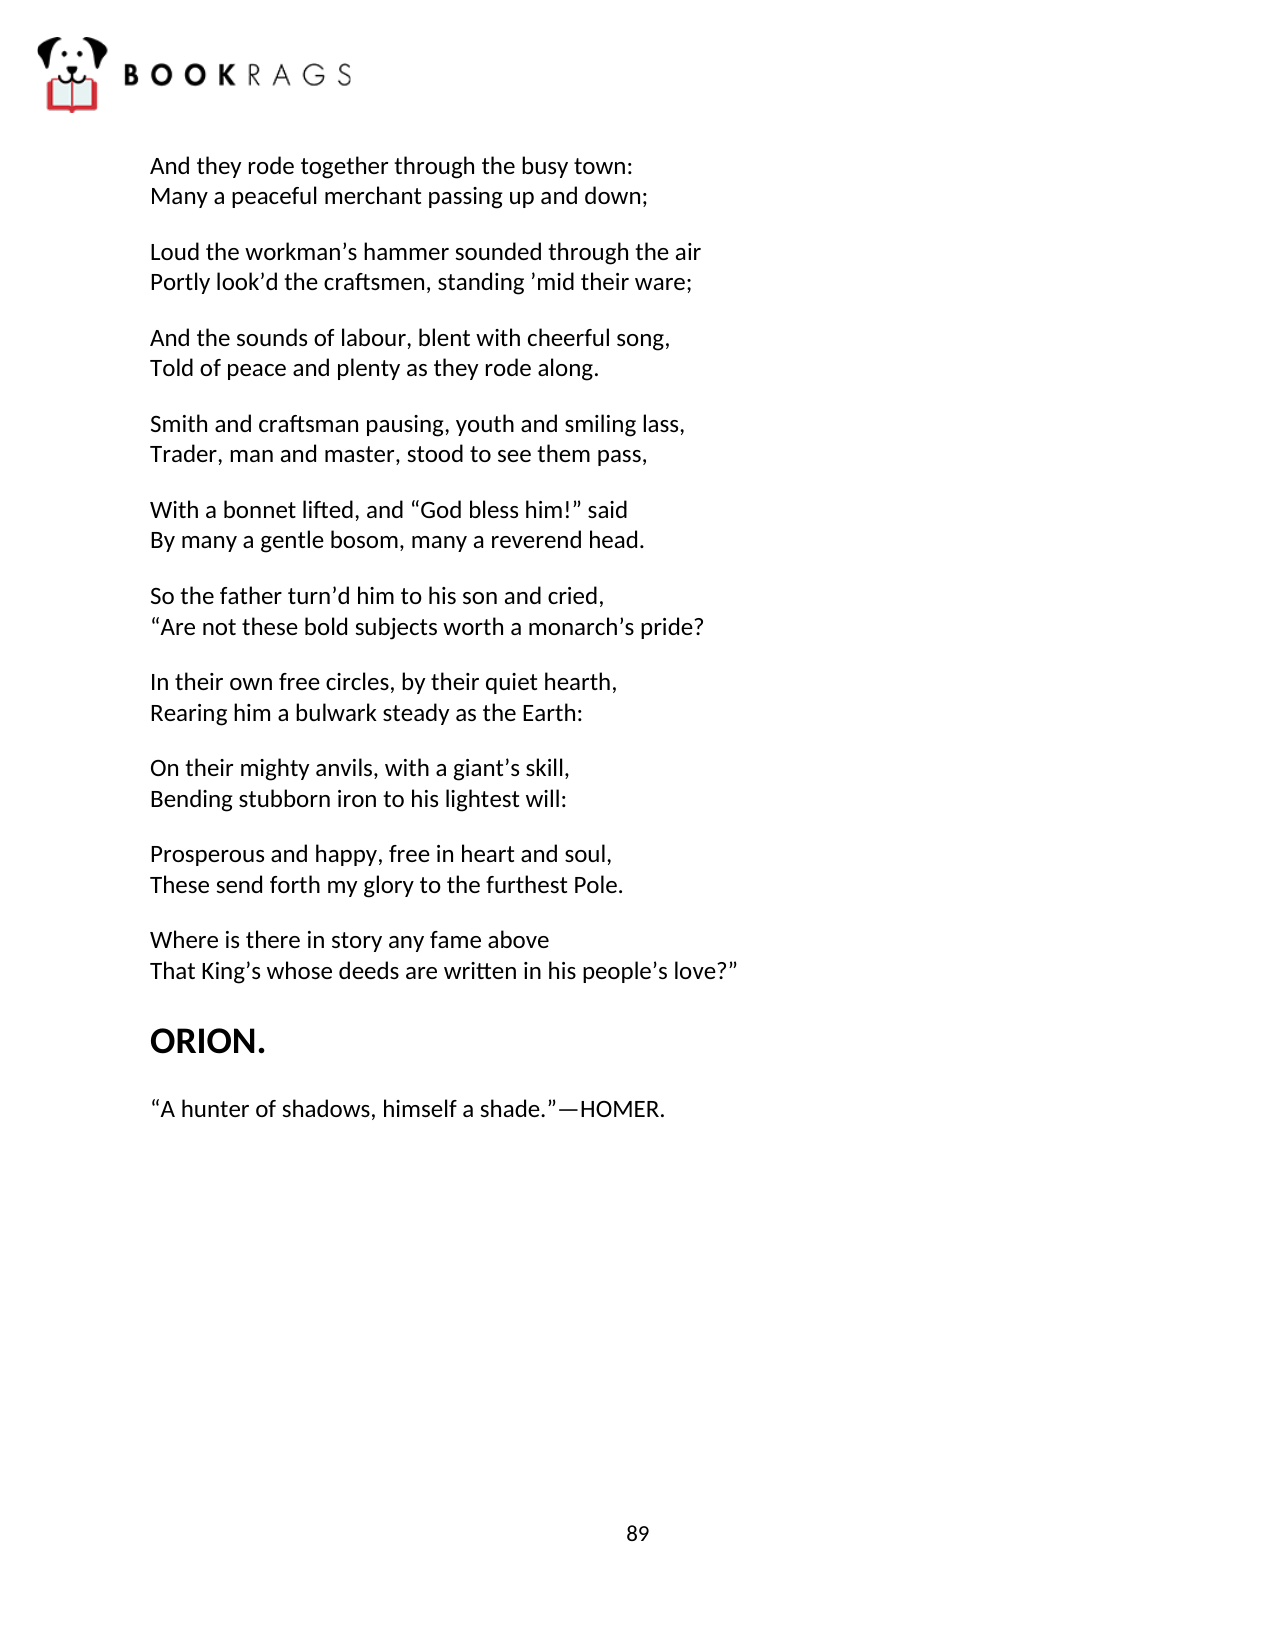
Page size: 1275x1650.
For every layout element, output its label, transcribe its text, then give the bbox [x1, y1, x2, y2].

text ORION. [150, 1017, 1125, 1062]
text Prosperous and happy, free in heart and soul, These send forth my glory to the furthest Pole. [150, 838, 1125, 899]
text Smith and craftsman pausing, youth and smiling lass, Trader, man and master, stood to see them pass, [150, 408, 1125, 469]
text So the father turn’d him to his son and cried, “Are not these bold subjects worth a monarch’s pride? [150, 580, 1125, 641]
text With a bonnet lifted, and “God bless him!” said By many a gentle bosom, many a reverend head. [150, 494, 1125, 555]
text Loud the workman’s hammer sounded through the air Portly look’d the craftsmen, standing ’mid their ware; [150, 236, 1125, 297]
text “A hunter of shadows, himself a shade.”—­HOMER. [150, 1093, 1125, 1124]
text On their mighty anvils, with a giant’s skill, Bending stubborn iron to his lightest will: [150, 752, 1125, 813]
text Where is there in story any fame above That King’s whose deeds are written in his people’s love?” [150, 924, 1125, 985]
text And the sounds of labour, blent with cheerful song, Told of peace and plenty as they rode along. [150, 322, 1125, 383]
picture [37, 37, 351, 113]
text And they rode together through the busy town: Many a peaceful merchant passing up and down; [150, 150, 1125, 211]
text In their own free circles, by their quiet hearth, Rearing him a bulwark steady as the Earth: [150, 666, 1125, 727]
